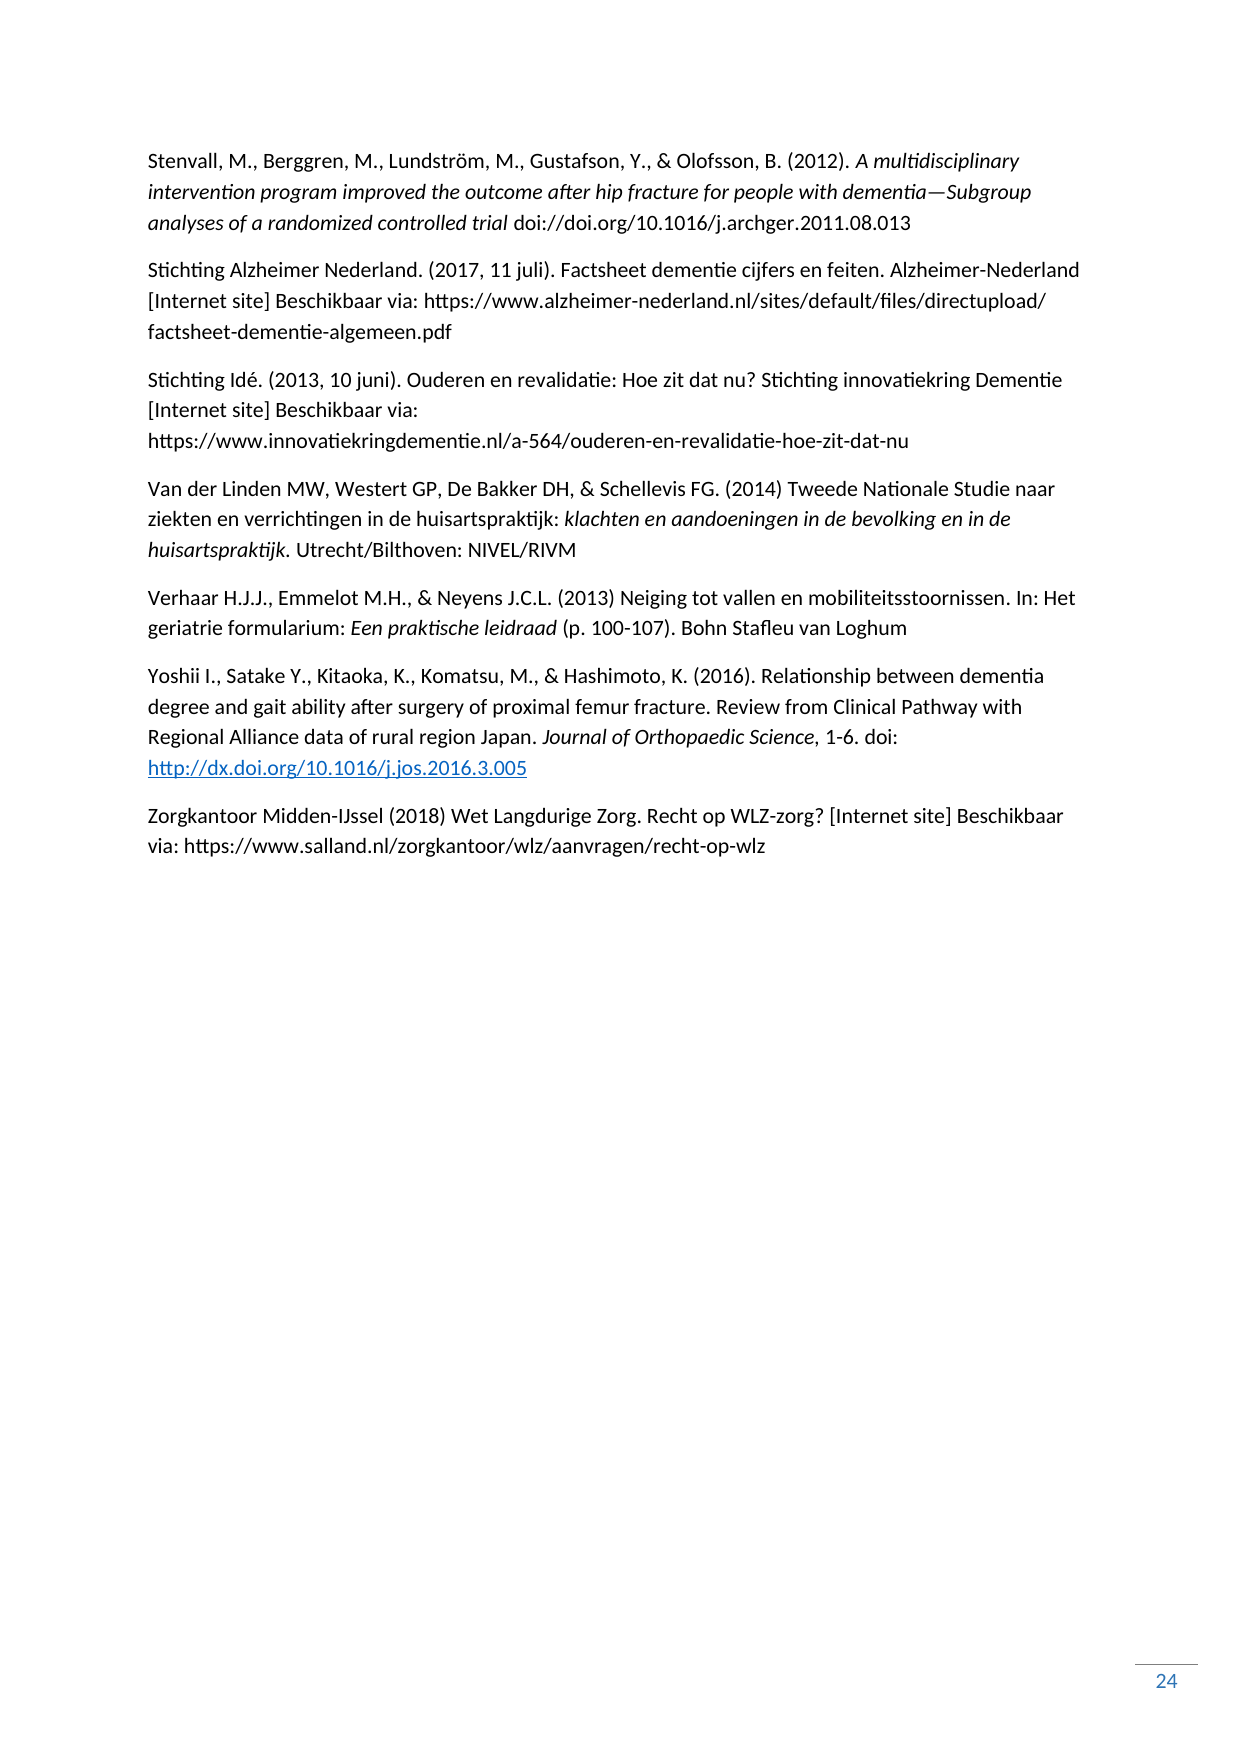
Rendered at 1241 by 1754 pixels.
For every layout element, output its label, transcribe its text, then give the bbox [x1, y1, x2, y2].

text Yoshii I., Satake Y., Kitaoka, K., Komatsu, M., & Hashimoto, K. (2016). Relationship between dementia degree and gait ability after surgery of proximal femur fracture. Review from Clinical Pathway with Regional Alliance data of rural region Japan. Journal of Orthopaedic Science, 1-6. doi: http://dx.doi.org/10.1016/j.jos.2016.3.005 [148, 662, 1093, 781]
text Stichting Alzheimer Nederland. (2017, 11 juli). Factsheet dementie cijfers en feiten. Alzheimer-Nederland [Internet site] Beschikbaar via: https://www.alzheimer-nederland.nl/sites/default/files/directupload/factsheet-dementie-algemeen.pdf [148, 257, 1093, 344]
text Stichting Idé. (2013, 10 juni). Ouderen en revalidatie: Hoe zit dat nu? Stichting innovatiekring Dementie [Internet site] Beschikbaar via: https://www.innovatiekringdementie.nl/a-564/ouderen-en-revalidatie-hoe-zit-dat-nu [148, 366, 1093, 454]
text Van der Linden MW, Westert GP, De Bakker DH, & Schellevis FG. (2014) Tweede Nationale Studie naar ziekten en verrichtingen in de huisartspraktijk: klachten en aandoeningen in de bevolking en in de huisartspraktijk. Utrecht/Bilthoven: NIVEL/RIVM [148, 475, 1093, 563]
text Zorgkantoor Midden-IJssel (2018) Wet Langdurige Zorg. Recht op WLZ-zorg? [Internet site] Beschikbaar via: https://www.salland.nl/zorgkantoor/wlz/aanvragen/recht-op-wlz [148, 802, 1093, 890]
text Verhaar H.J.J., Emmelot M.H., & Neyens J.C.L. (2013) Neiging tot vallen en mobiliteitsstoornissen. In: Het geriatrie formularium: Een praktische leidraad (p. 100-107). Bohn Stafleu van Loghum [148, 584, 1093, 641]
text Stenvall, M., Berggren, M., Lundström, M., Gustafson, Y., & Olofsson, B. (2012). A multidisciplinary intervention program improved the outcome after hip fracture for people with dementia—Subgroup analyses of a randomized controlled trial doi://doi.org/10.1016/j.archger.2011.08.013 [148, 148, 1093, 236]
